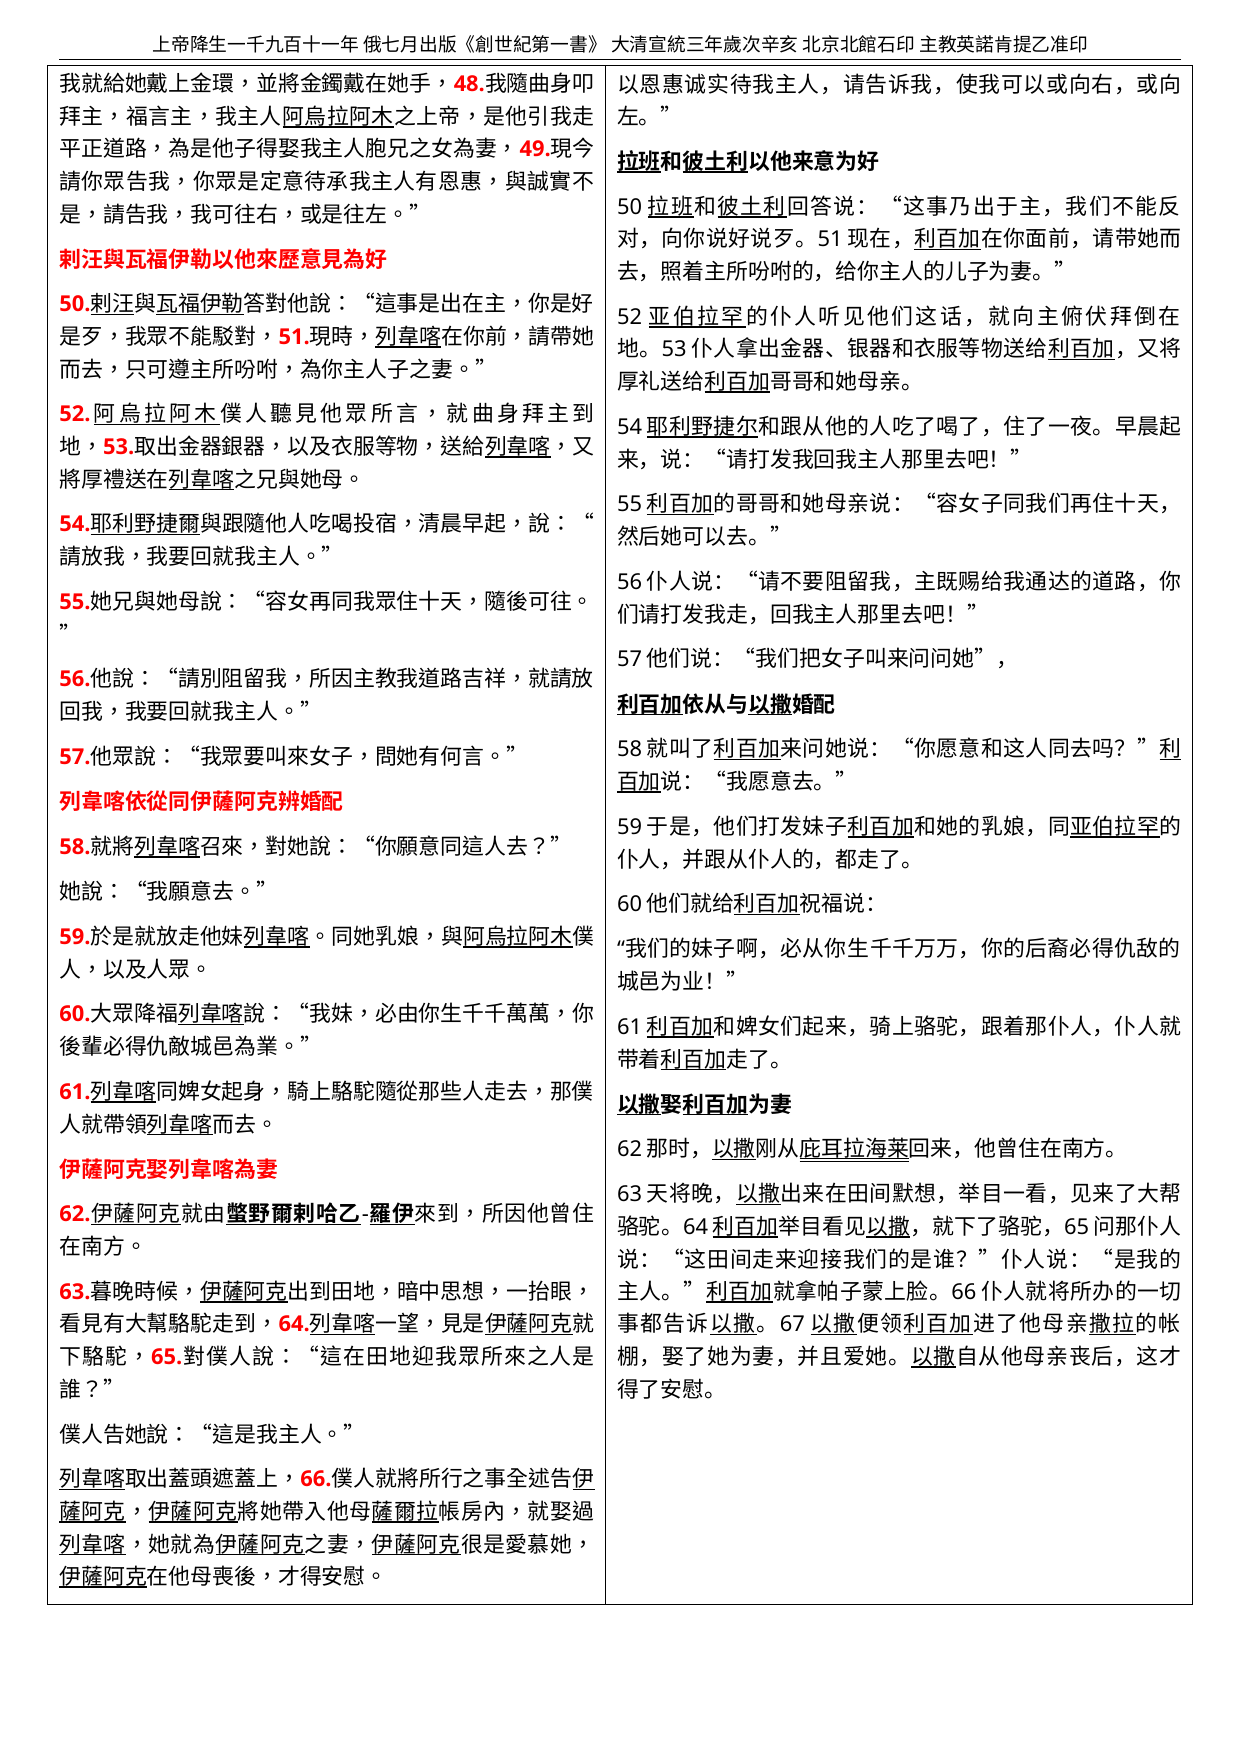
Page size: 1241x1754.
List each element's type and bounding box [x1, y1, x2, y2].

table_cell [606, 66, 1192, 1604]
table_cell [48, 66, 605, 1604]
